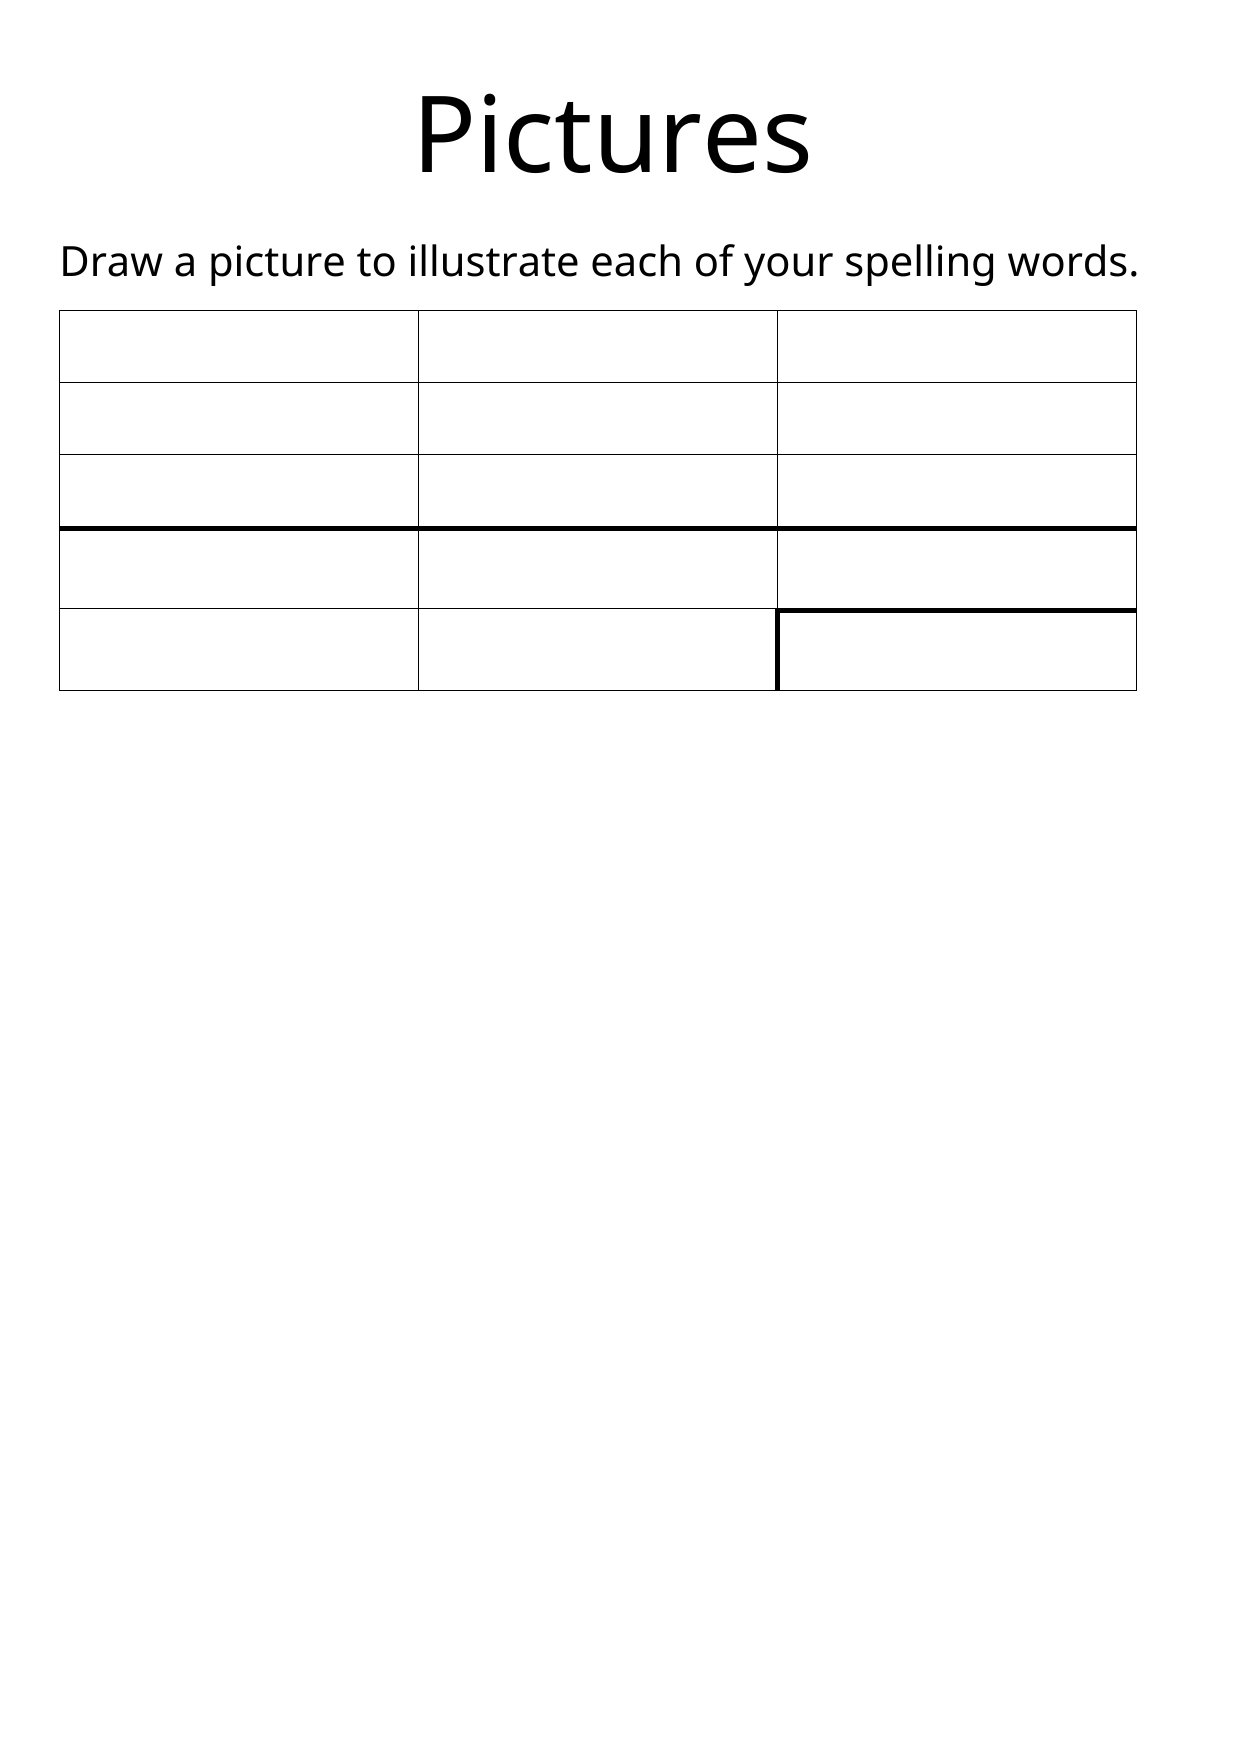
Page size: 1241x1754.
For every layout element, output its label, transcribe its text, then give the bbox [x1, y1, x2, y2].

table_cell [60, 609, 418, 690]
table_cell [419, 609, 775, 690]
table_cell [60, 383, 418, 454]
table_cell [778, 455, 1136, 526]
table_cell [419, 455, 777, 526]
table_cell [778, 531, 1136, 608]
table_cell [419, 383, 777, 454]
text Draw a picture to illustrate each of your spelling words. [59, 232, 1167, 289]
table_cell [778, 383, 1136, 454]
table_header [778, 311, 1136, 382]
table_cell [60, 531, 418, 608]
table_cell [60, 455, 418, 526]
table_cell [419, 531, 777, 608]
table_header [419, 311, 777, 382]
table_cell [780, 613, 1136, 690]
text Pictures [59, 59, 1167, 204]
table_header [60, 311, 418, 382]
